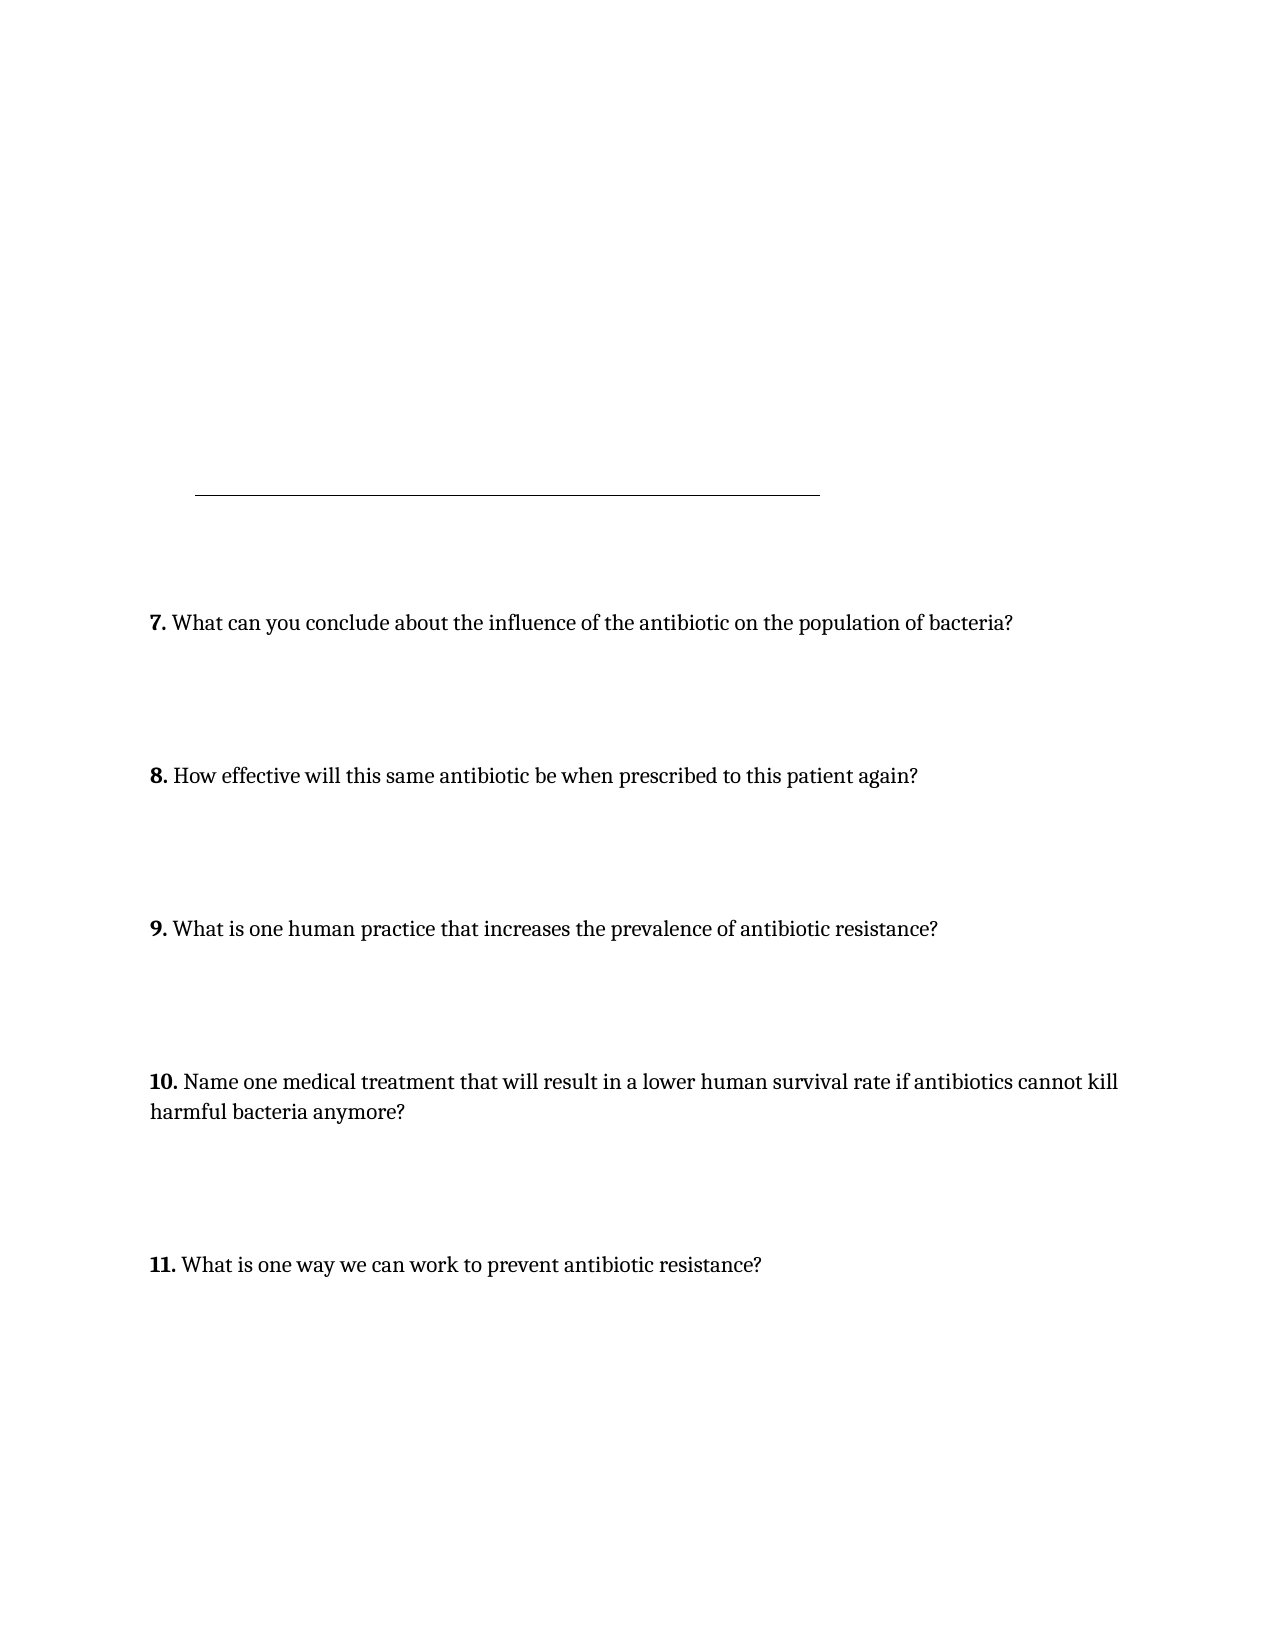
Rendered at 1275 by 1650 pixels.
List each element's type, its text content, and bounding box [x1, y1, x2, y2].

text 7. What can you conclude about the influence of the antibiotic on the population of bacteria? [150, 609, 1125, 636]
text 8. How effective will this same antibiotic be when prescribed to this patient again? [150, 762, 1125, 789]
text 10. Name one medical treatment that will result in a lower human survival rate if antibiotics cannot kill harmful bacteria anymore? [150, 1069, 1125, 1125]
text 11. What is one way we can work to prevent antibiotic resistance? [150, 1252, 1125, 1278]
text 9. What is one human practice that increases the prevalence of antibiotic resistance? [150, 916, 1125, 942]
